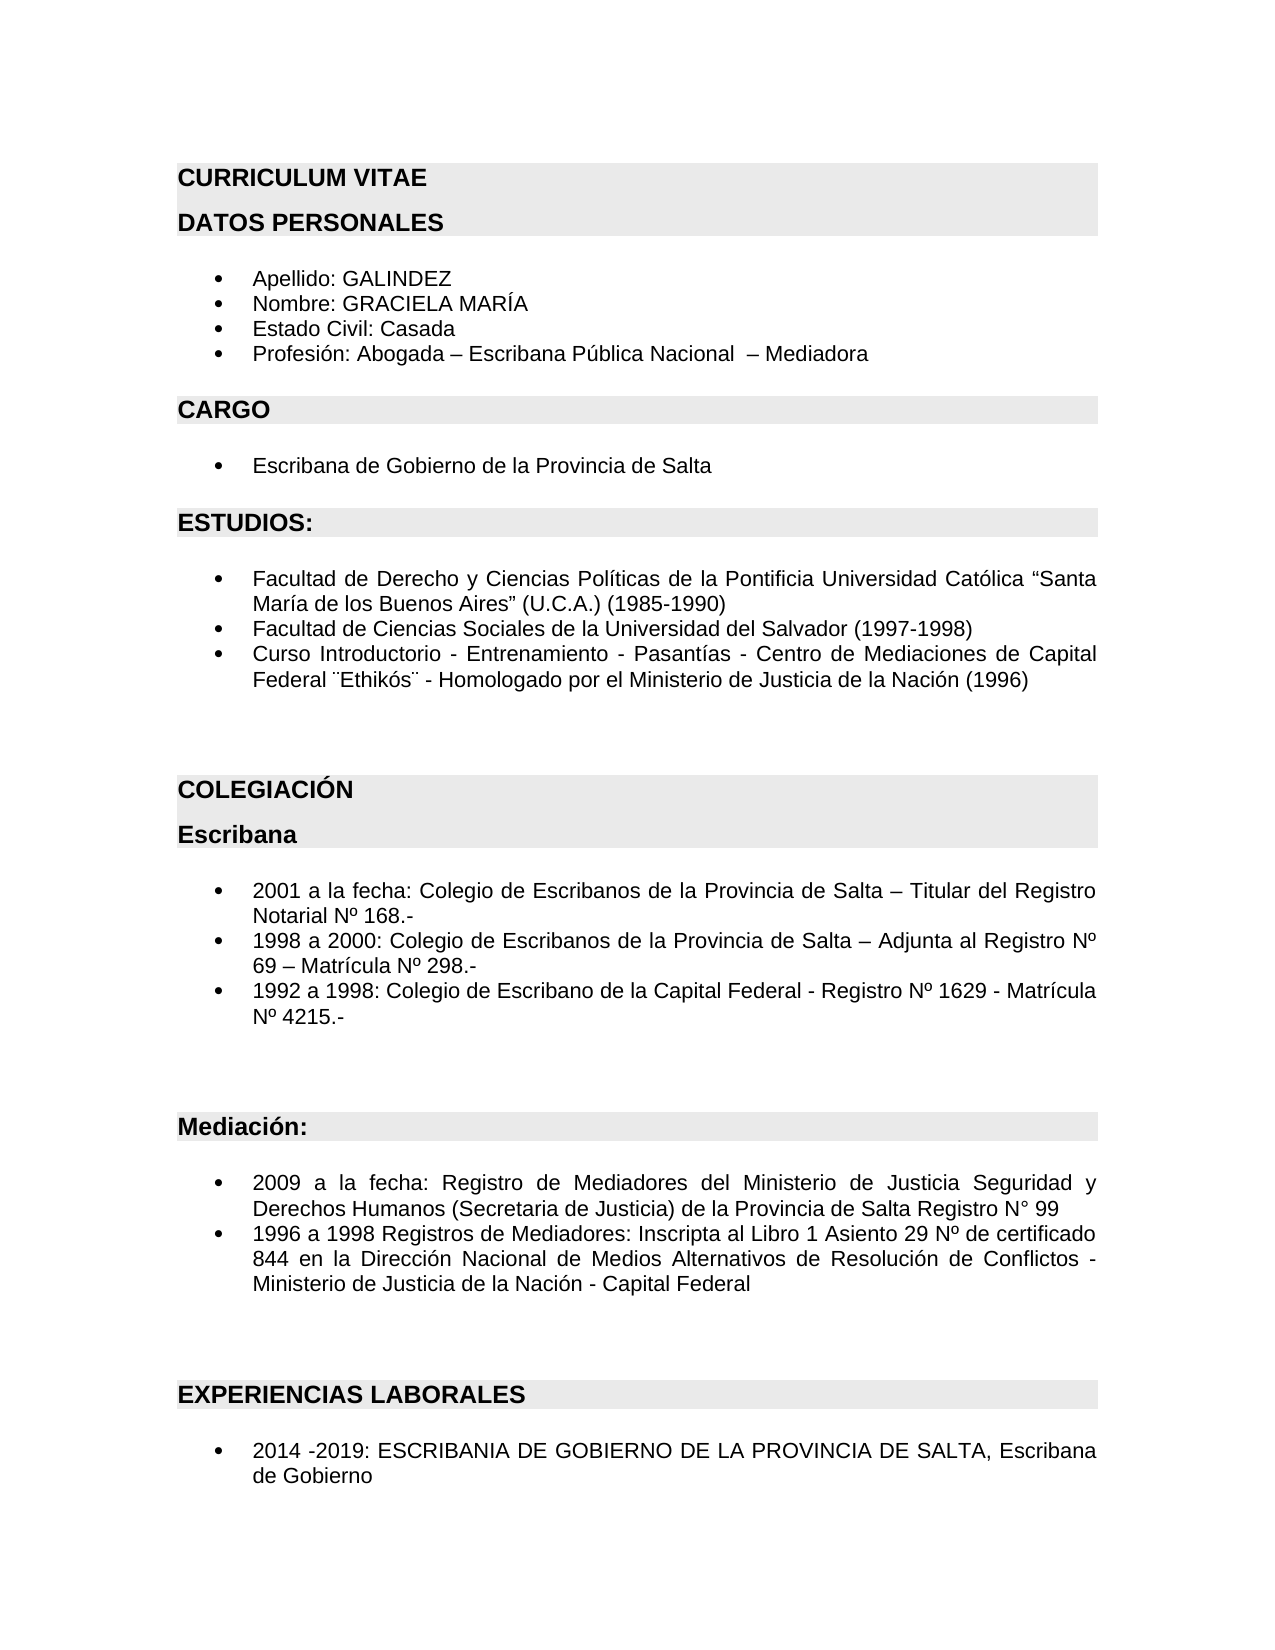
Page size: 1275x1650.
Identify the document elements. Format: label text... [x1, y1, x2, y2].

text CARGO [177, 396, 1098, 424]
list Estado Civil: Casada [215, 316, 1098, 341]
list Apellido: GALINDEZ [215, 266, 1098, 291]
text COLEGIACIÓN [177, 775, 1098, 804]
list 1998 a 2000: Colegio de Escribanos de la Provincia de Salta – Adjunta al Registro Nº 69 – Matrícula Nº 298.- [215, 928, 1098, 978]
list Profesión: Abogada – Escribana Pública Nacional – Mediadora [215, 341, 1098, 366]
text EXPERIENCIAS LABORALES [177, 1380, 1098, 1409]
list 2014 -2019: ESCRIBANIA DE GOBIERNO DE LA PROVINCIA DE SALTA, Escribana de Gobierno [215, 1438, 1098, 1488]
list Nombre: GRACIELA MARÍA [215, 291, 1098, 316]
list Curso Introductorio - Entrenamiento - Pasantías - Centro de Mediaciones de Capital Federal ¨Ethikós¨ - Homologado por el Ministerio de Justicia de la Nación (1996) [215, 641, 1098, 692]
list 1998 Registros de Mediadores: Inscripta al Libro 1 Asiento 29 Nº de certificado 844 en la Dirección Nacional de Medios Alternativos de Resolución de Conflictos - Ministerio de Justicia de la Nación - Capital Federal [215, 1221, 1098, 1296]
list 2001 a la fecha: Colegio de Escribanos de la Provincia de Salta – Titular del Registro Notarial Nº 168.- [215, 878, 1098, 928]
list 2009 a la fecha: Registro de Mediadores del Ministerio de Justicia Seguridad y Derechos Humanos (Secretaria de Justicia) de la Provincia de Salta Registro N° 99 [215, 1170, 1098, 1221]
list Facultad de Derecho y Ciencias Políticas de la Pontificia Universidad Católica “Santa María de los Buenos Aires” (U.C.A.) (1985-1990) [215, 566, 1098, 616]
text ESTUDIOS: [177, 508, 1098, 537]
list Facultad de Ciencias Sociales de la Universidad del Salvador (1997-1998) [215, 616, 1098, 641]
list Escribana de Gobierno de la Provincia de Salta [215, 453, 1098, 479]
text Escribana [177, 820, 1098, 848]
list 1992 a 1998: Colegio de Escribano de la Capital Federal - Registro Nº 1629 - Matrícula Nº 4215.- [215, 978, 1098, 1029]
text CURRICULUM VITAE [177, 163, 1098, 192]
text Mediación: [177, 1112, 1098, 1141]
text DATOS PERSONALES [177, 208, 1098, 236]
